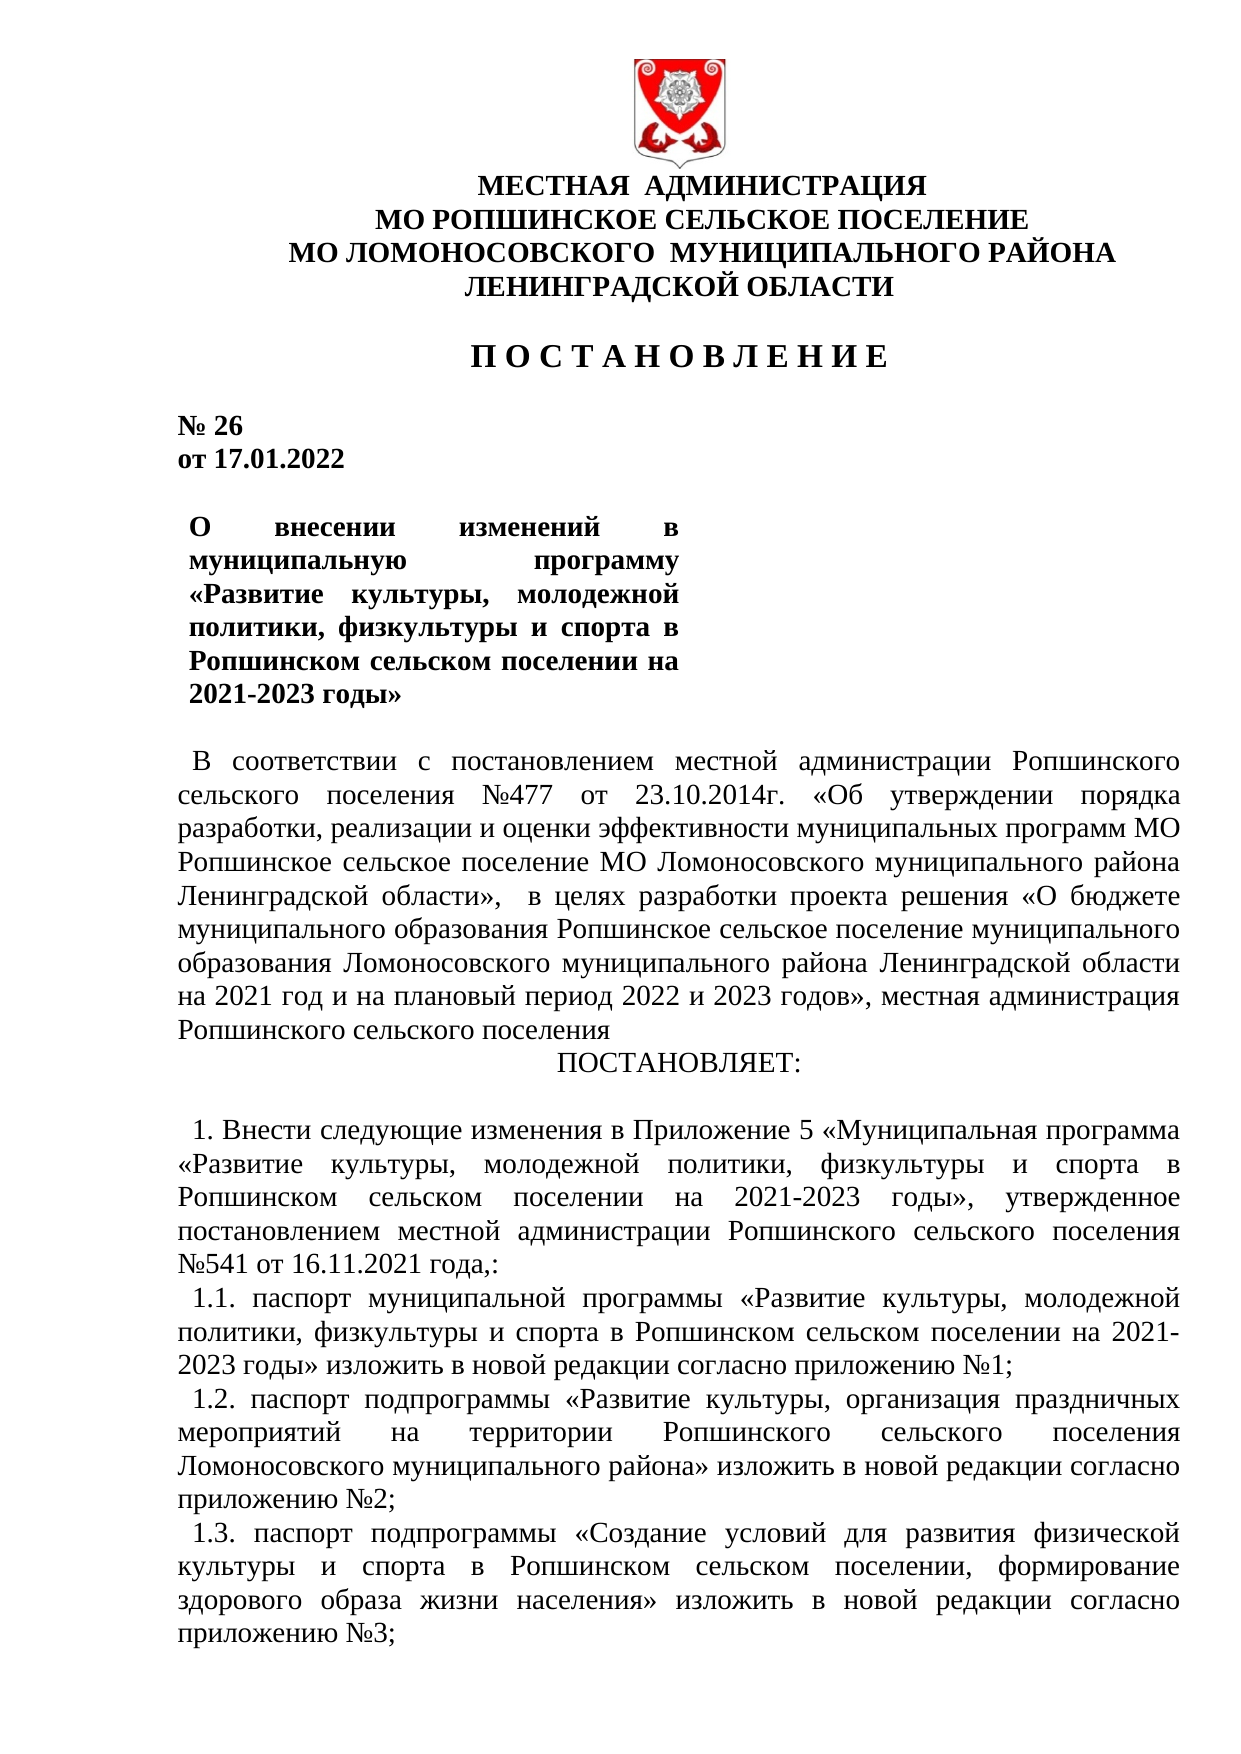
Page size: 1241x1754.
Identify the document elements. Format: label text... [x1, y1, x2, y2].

subtitle МЕСТНАЯ АДМИНИСТРАЦИЯ [177, 168, 1227, 202]
text В соответствии с постановлением местной администрации Ропшинского сельского поселения №477 от 23.10.2014г. «Об утверждении порядка разработки, реализации и оценки эффективности муниципальных программ МО Ропшинское сельское поселение МО Ломоносовского муниципального района Ленинградской области», в целях разработки проекта решения «О бюджете муниципального образования Ропшинское сельское поселение муниципального образования Ломоносовского муниципального района Ленинградской области на 2021 год и на плановый период 2022 и 2023 годов», местная администрация Ропшинского сельского поселения [177, 743, 1181, 1045]
subtitle МО РОПШИНСКОЕ СЕЛЬСКОЕ ПОСЕЛЕНИЕ [177, 202, 1227, 236]
subtitle ЛЕНИНГРАДСКОЙ ОБЛАСТИ [177, 269, 1182, 303]
text П О С Т А Н О В Л Е Н И Е [177, 336, 1181, 374]
text 1. Внести следующие изменения в Приложение 5 «Муниципальная программа «Развитие культуры, молодежной политики, физкультуры и спорта в Ропшинском сельском поселении на 2021-2023 годы», утвержденное постановлением местной администрации Ропшинского сельского поселения №541 от 16.11.2021 года,: [177, 1112, 1181, 1280]
text № 26 [177, 408, 1181, 442]
picture [622, 59, 737, 169]
text от 17.01.2022 [177, 442, 1181, 475]
subtitle МО ЛОМОНОСОВСКОГО МУНИЦИПАЛЬНОГО РАЙОНА [177, 236, 1227, 269]
text ПОСТАНОВЛЯЕТ: [177, 1045, 1181, 1079]
table_header О внесении изменений в муниципальную программу «Развитие культуры, молодежной политики, физкультуры и спорта в Ропшинском сельском поселении на 2021-2023 годы» [118, 509, 691, 710]
text 1.3. паспорт подпрограммы «Создание условий для развития физической культуры и спорта в Ропшинском сельском поселении, формирование здорового образа жизни населения» изложить в новой редакции согласно приложению №3; [177, 1515, 1181, 1649]
text 1.1. паспорт муниципальной программы «Развитие культуры, молодежной политики, физкультуры и спорта в Ропшинском сельском поселении на 2021-2023 годы» изложить в новой редакции согласно приложению №1; [177, 1280, 1181, 1381]
text 1.2. паспорт подпрограммы «Развитие культуры, организация праздничных мероприятий на территории Ропшинского сельского поселения Ломоносовского муниципального района» изложить в новой редакции согласно приложению №2; [177, 1381, 1181, 1515]
